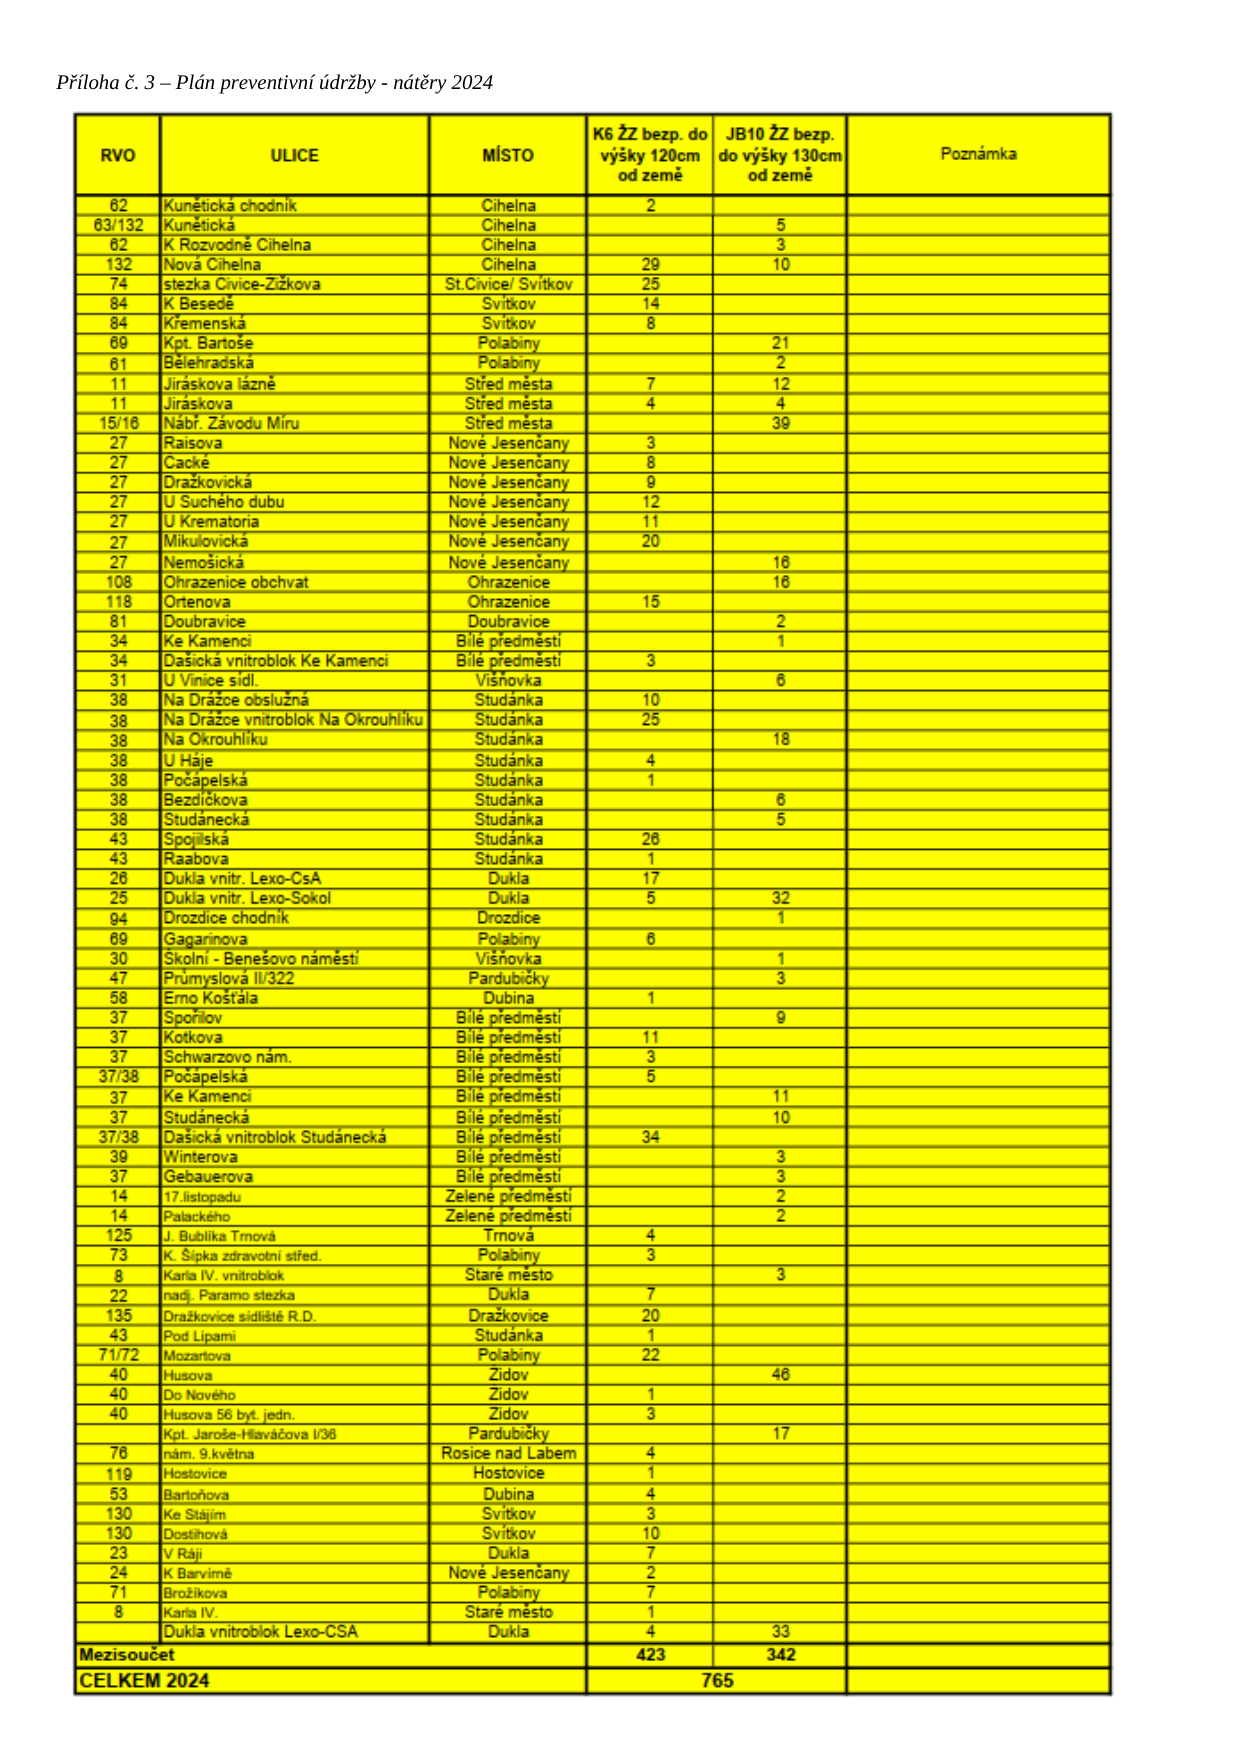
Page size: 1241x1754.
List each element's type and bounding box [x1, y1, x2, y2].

picture [70, 110, 1121, 1702]
